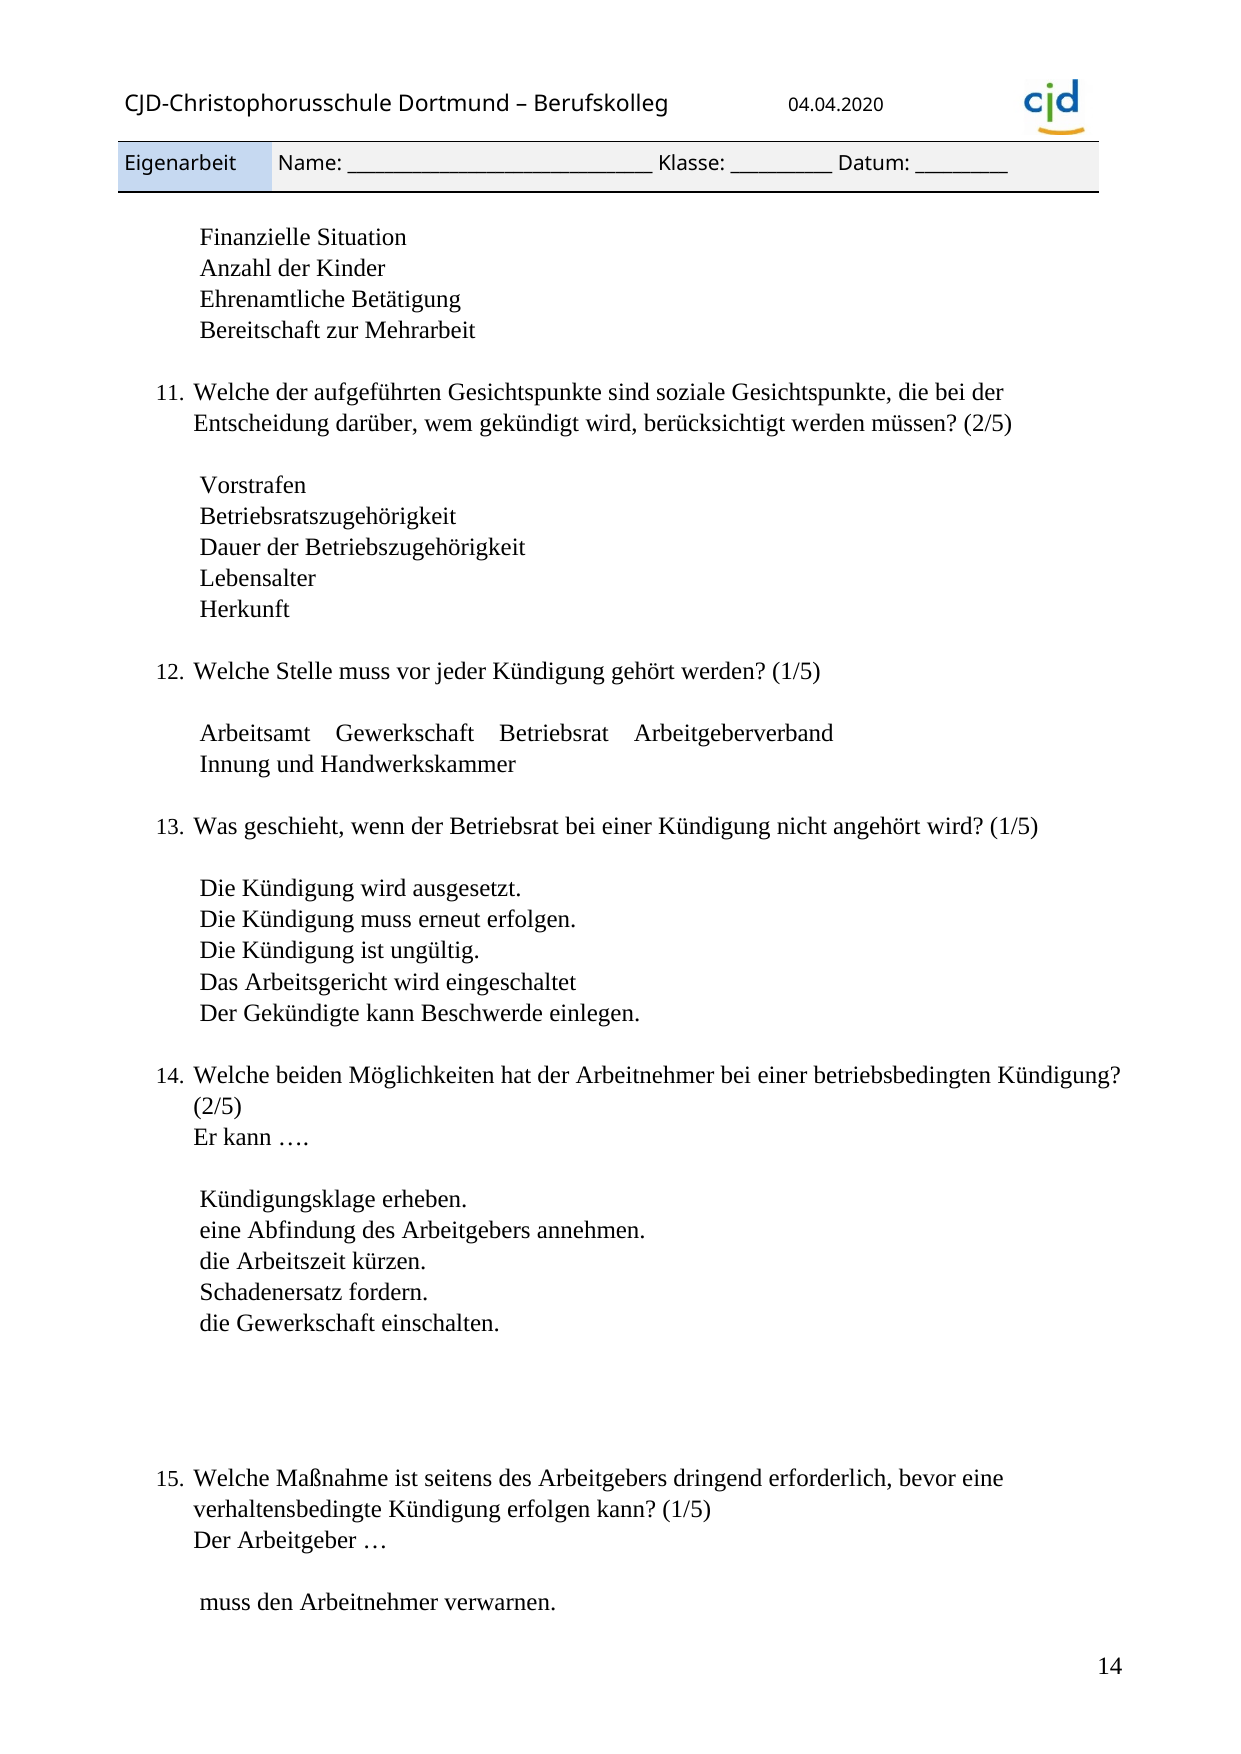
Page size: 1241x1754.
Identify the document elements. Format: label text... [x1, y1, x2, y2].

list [156, 222, 1122, 374]
list Welche beiden Möglichkeiten hat der Arbeitnehmer bei einer betriebsbedingten Kündigung? (2/5) Er kann …. ⁮ Kündigungsklage erheben. ⁮ eine Abfindung des Arbeitgebers annehmen. ⁮ die Arbeitszeit kürzen. ⁮ Schadenersatz fordern. ⁮ die Gewerkschaft einschalten. [156, 1060, 1122, 1368]
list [156, 1463, 1122, 1616]
list Welche der aufgeführten Gesichtspunkte sind soziale Gesichtspunkte, die bei der Entscheidung darüber, wem gekündigt wird, berücksichtigt werden müssen? (2/5) ⁮ Vorstrafen ⁮ Betriebsratszugehörigkeit ⁮ Dauer der Betriebszugehörigkeit ⁮ Lebensalter ⁮ Herkunft [156, 377, 1122, 654]
list Welche Stelle muss vor jeder Kündigung gehört werden? (1/5) ⁮ Arbeitsamt ⁮ Gewerkschaft ⁮ Betriebsrat ⁮ Arbeitgeberverband ⁮ Innung und Handwerkskammer [156, 656, 1122, 809]
list Was geschieht, wenn der Betriebsrat bei einer Kündigung nicht angehört wird? (1/5) ⁮ Die Kündigung wird ausgesetzt. ⁮ Die Kündigung muss erneut erfolgen. ⁮ Die Kündigung ist ungültig. ⁮ Das Arbeitsgericht wird eingeschaltet ⁮ Der Gekündigte kann Beschwerde einlegen. [156, 811, 1122, 1057]
picture [1013, 79, 1093, 135]
